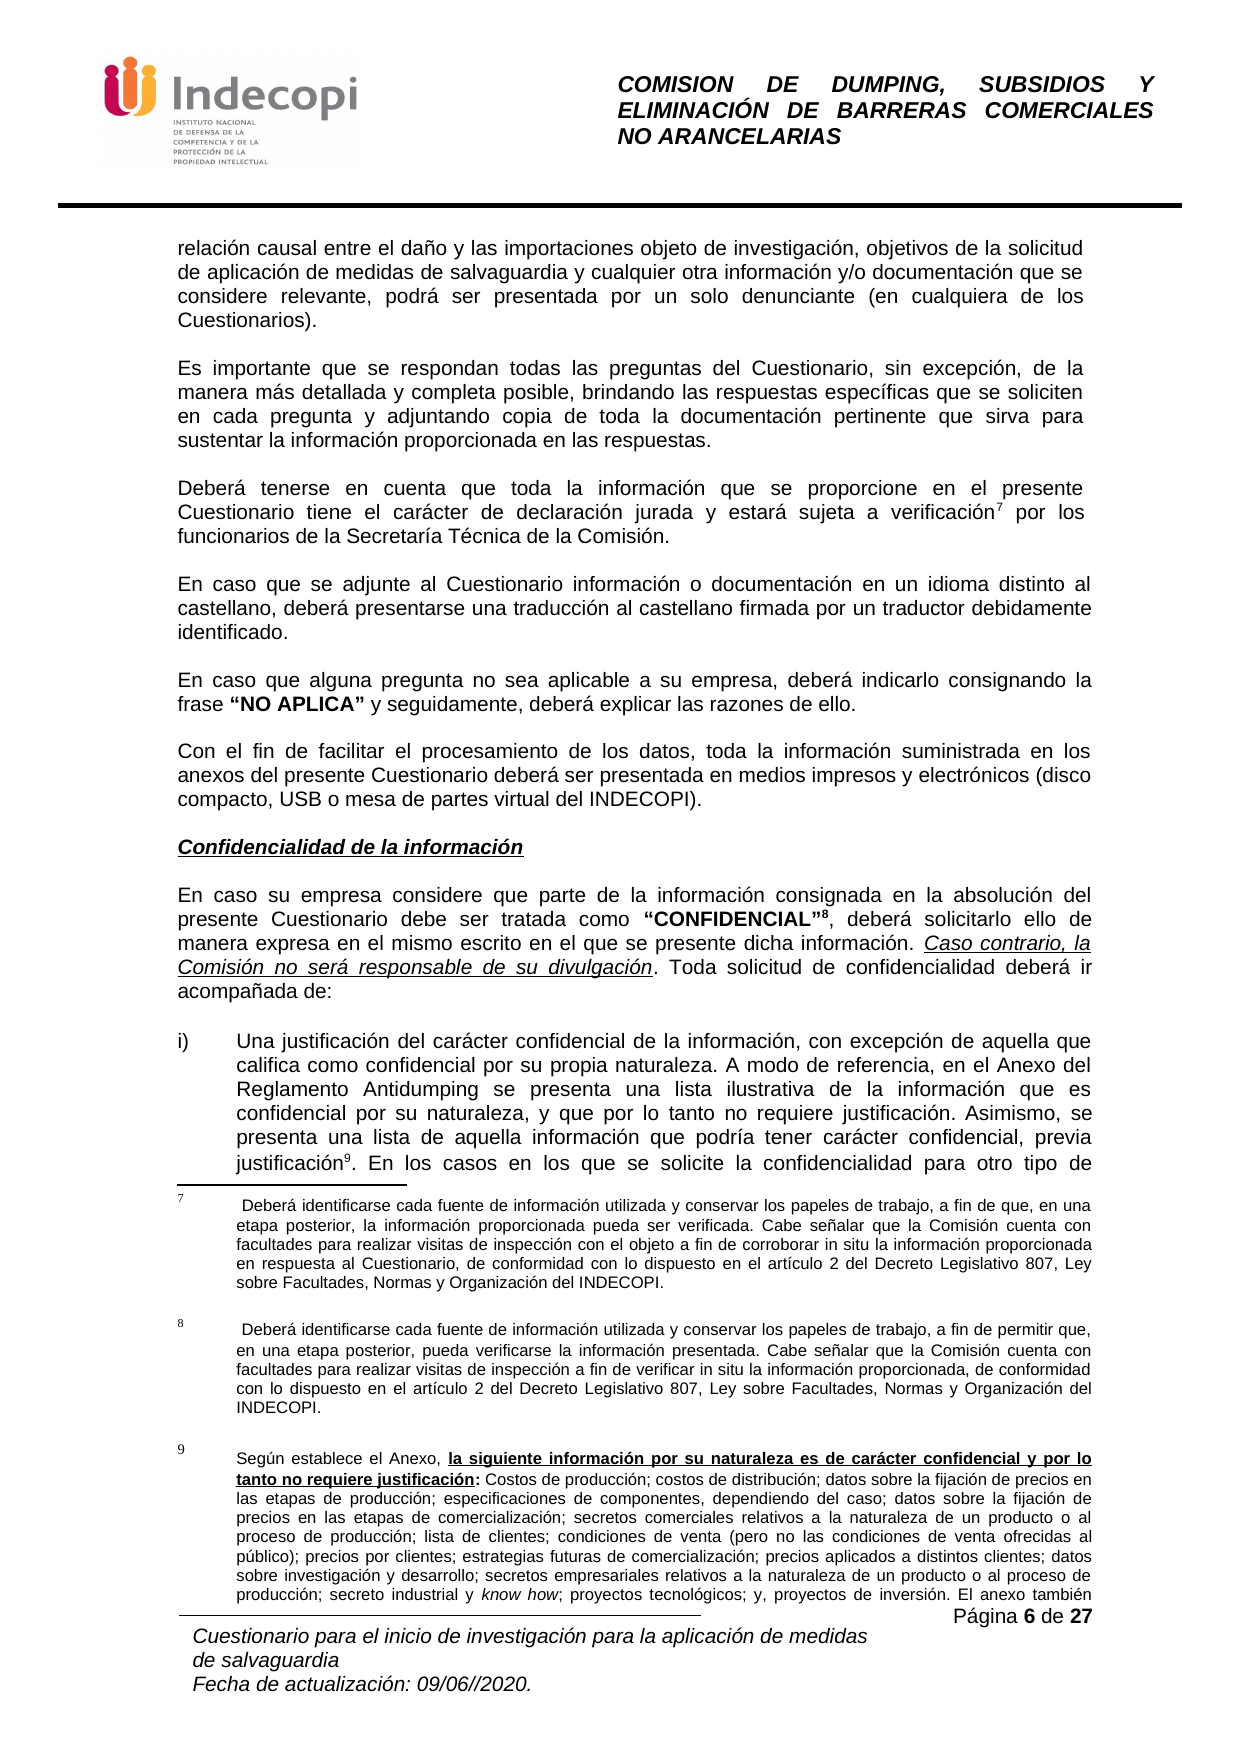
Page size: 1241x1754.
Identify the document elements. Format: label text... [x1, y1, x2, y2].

text Deberá tenerse en cuenta que toda la información que se proporcione en el presente Cuestionario tiene el carácter de declaración jurada y estará sujeta a verificación por los funcionarios de la Secretaría Técnica de la Comisión. [177, 476, 1085, 548]
picture [97, 50, 364, 173]
text En caso que se adjunte al Cuestionario información o documentación en un idioma distinto al castellano, deberá presentarse una traducción al castellano firmada por un traductor debidamente identificado. [177, 572, 1093, 643]
list Una justificación del carácter confidencial de la información, con excepción de aquella que califica como confidencial por su propia naturaleza. A modo de referencia, en el Anexo del Reglamento Antidumping se presenta una lista ilustrativa de la información que es confidencial por su naturaleza, y que por lo tanto no requiere justificación. Asimismo, se presenta una lista de aquella información que podría tener carácter confidencial, previa justificación. En los casos en los que se solicite la confidencialidad para otro tipo de información, deberá presentarse una justificación con las razones por las cuales se considera que la divulgación de tal información podría otorgar una ventaja para un competidor o constituir una afectación para quien la suministre. [177, 1029, 1093, 1175]
text Con el fin de facilitar el procesamiento de los datos, toda la información suministrada en los anexos del presente Cuestionario deberá ser presentada en medios impresos y electrónicos (disco compacto, USB o mesa de partes virtual del INDECOPI). [177, 739, 1093, 811]
text Es importante que se respondan todas las preguntas del Cuestionario, sin excepción, de la manera más detallada y completa posible, brindando las respuestas específicas que se soliciten en cada pregunta y adjuntando copia de toda la documentación pertinente que sirva para sustentar la información proporcionada en las respuestas. [177, 356, 1085, 452]
text Confidencialidad de la información [177, 835, 1093, 859]
text En caso que alguna pregunta no sea aplicable a su empresa, deberá indicarlo consignando la frase “NO APLICA” y seguidamente, deberá explicar las razones de ello. [177, 667, 1093, 715]
text En caso su empresa considere que parte de la información consignada en la absolución del presente Cuestionario debe ser tratada como “CONFIDENCIAL”, deberá solicitarlo ello de manera expresa en el mismo escrito en el que se presente dicha información. Caso contrario, la Comisión no será responsable de su divulgación. Toda solicitud de confidencialidad deberá ir acompañada de: [177, 883, 1093, 1003]
